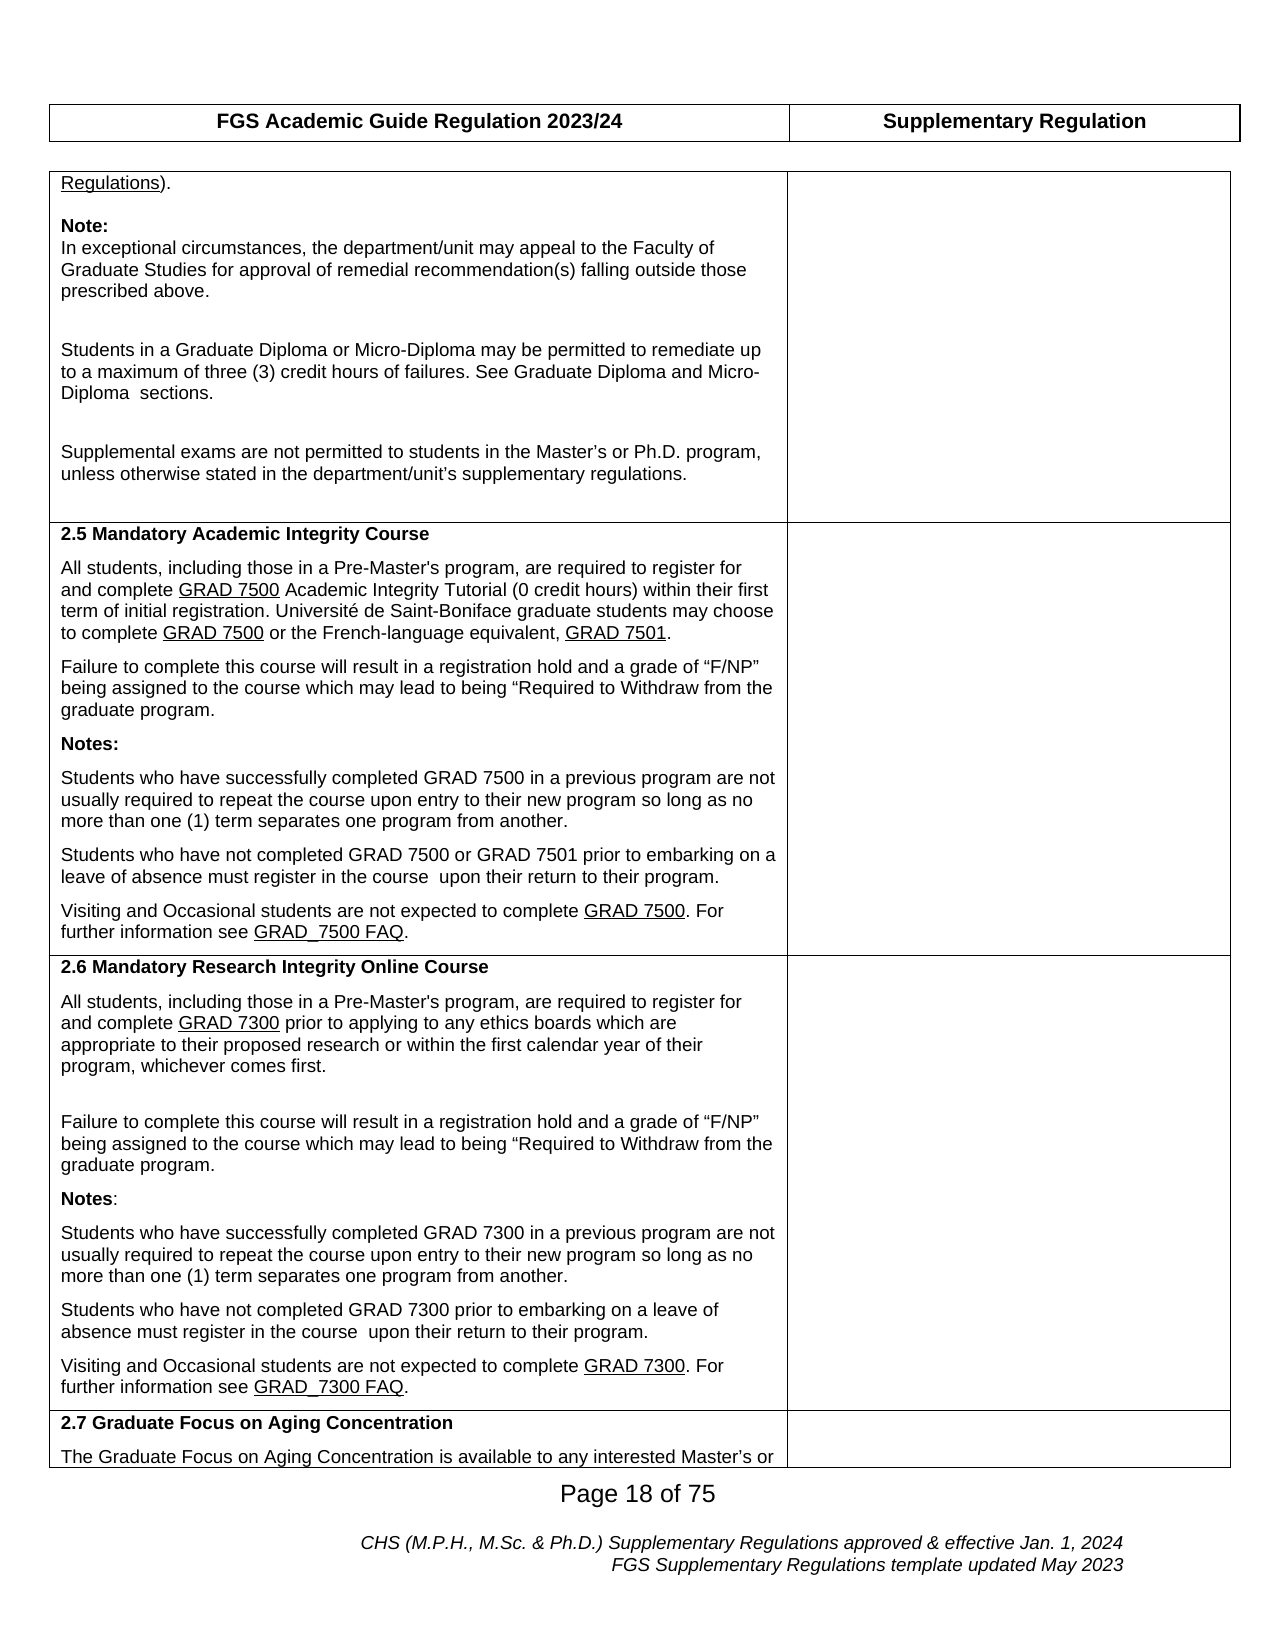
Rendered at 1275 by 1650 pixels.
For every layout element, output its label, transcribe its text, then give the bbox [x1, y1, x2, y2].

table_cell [50, 172, 787, 522]
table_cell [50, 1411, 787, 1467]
table_cell 2.6 Mandatory Research Integrity Online Course All students, including those in a Pre-Master's program, are required to register for and complete GRAD 7300 prior to applying to any ethics boards which are appropriate to their proposed research or within the first calendar year of their program, whichever comes first. Failure to complete this course will result in a registration hold and a grade of “F/NP” being assigned to the course which may lead to being “Required to Withdraw from the graduate program. Notes: Students who have successfully completed GRAD 7300 in a previous program are not usually required to repeat the course upon entry to their new program so long as no more than one (1) term separates one program from another. Students who have not completed GRAD 7300 prior to embarking on a leave of absence must register in the course upon their return to their program. Visiting and Occasional students are not expected to complete GRAD 7300. For further information see GRAD_7300 FAQ. [50, 956, 787, 1410]
table_cell 2.5 Mandatory Academic Integrity Course All students, including those in a Pre-Master's program, are required to register for and complete GRAD 7500 Academic Integrity Tutorial (0 credit hours) within their first term of initial registration. Université de Saint-Boniface graduate students may choose to complete GRAD 7500 or the French-language equivalent, GRAD 7501. Failure to complete this course will result in a registration hold and a grade of “F/NP” being assigned to the course which may lead to being “Required to Withdraw from the graduate program. Notes: Students who have successfully completed GRAD 7500 in a previous program are not usually required to repeat the course upon entry to their new program so long as no more than one (1) term separates one program from another. Students who have not completed GRAD 7500 or GRAD 7501 prior to embarking on a leave of absence must register in the course upon their return to their program. Visiting and Occasional students are not expected to complete GRAD 7500. For further information see GRAD_7500 FAQ. [50, 523, 787, 955]
table_cell [788, 172, 1230, 522]
table_cell [788, 523, 1230, 955]
table_cell [788, 1411, 1230, 1467]
table_cell [788, 956, 1230, 1410]
